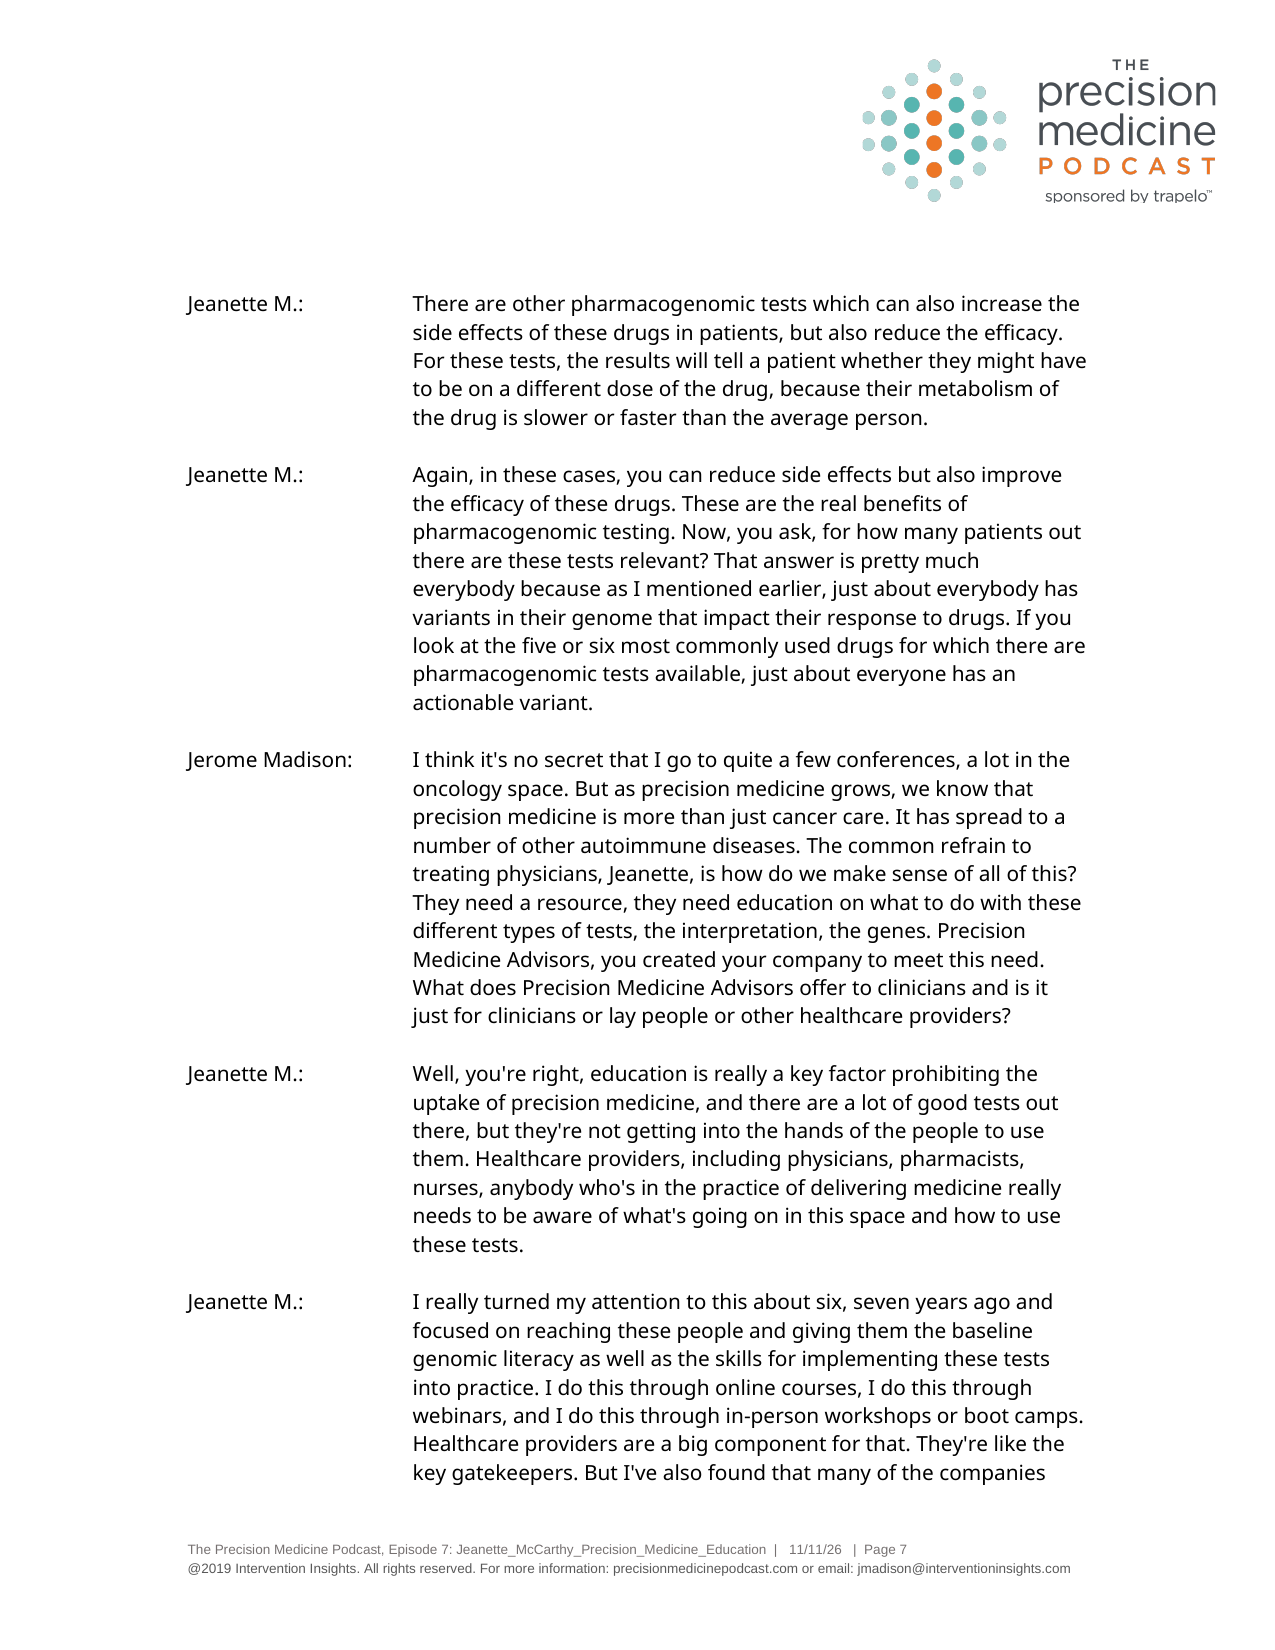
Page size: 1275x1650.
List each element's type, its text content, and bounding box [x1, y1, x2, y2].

text Jeanette M.: Well, you're right, education is really a key factor prohibiting the uptake of precision medicine, and there are a lot of good tests out there, but they're not getting into the hands of the people to use them. Healthcare providers, including physicians, pharmacists, nurses, anybody who's in the practice of delivering medicine really needs to be aware of what's going on in this space and how to use these tests. [187, 1059, 1087, 1258]
text Jeanette M.: There are other pharmacogenomic tests which can also increase the side effects of these drugs in patients, but also reduce the efficacy. For these tests, the results will tell a patient whether they might have to be on a different dose of the drug, because their metabolism of the drug is slower or faster than the average person. [187, 289, 1087, 431]
text Jerome Madison: I think it's no secret that I go to quite a few conferences, a lot in the oncology space. But as precision medicine grows, we know that precision medicine is more than just cancer care. It has spread to a number of other autoimmune diseases. The common refrain to treating physicians, Jeanette, is how do we make sense of all of this? They need a resource, they need education on what to do with these different types of tests, the interpretation, the genes. Precision Medicine Advisors, you created your company to meet this need. What does Precision Medicine Advisors offer to clinicians and is it just for clinicians or lay people or other healthcare providers? [187, 746, 1087, 1030]
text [187, 1287, 1087, 1486]
text Jeanette M.: Again, in these cases, you can reduce side effects but also improve the efficacy of these drugs. These are the real benefits of pharmacogenomic testing. Now, you ask, for how many patients out there are these tests relevant? That answer is pretty much everybody because as I mentioned earlier, just about everybody has variants in their genome that impact their response to drugs. If you look at the five or six most commonly used drugs for which there are pharmacogenomic tests available, just about everyone has an actionable variant. [187, 461, 1087, 716]
